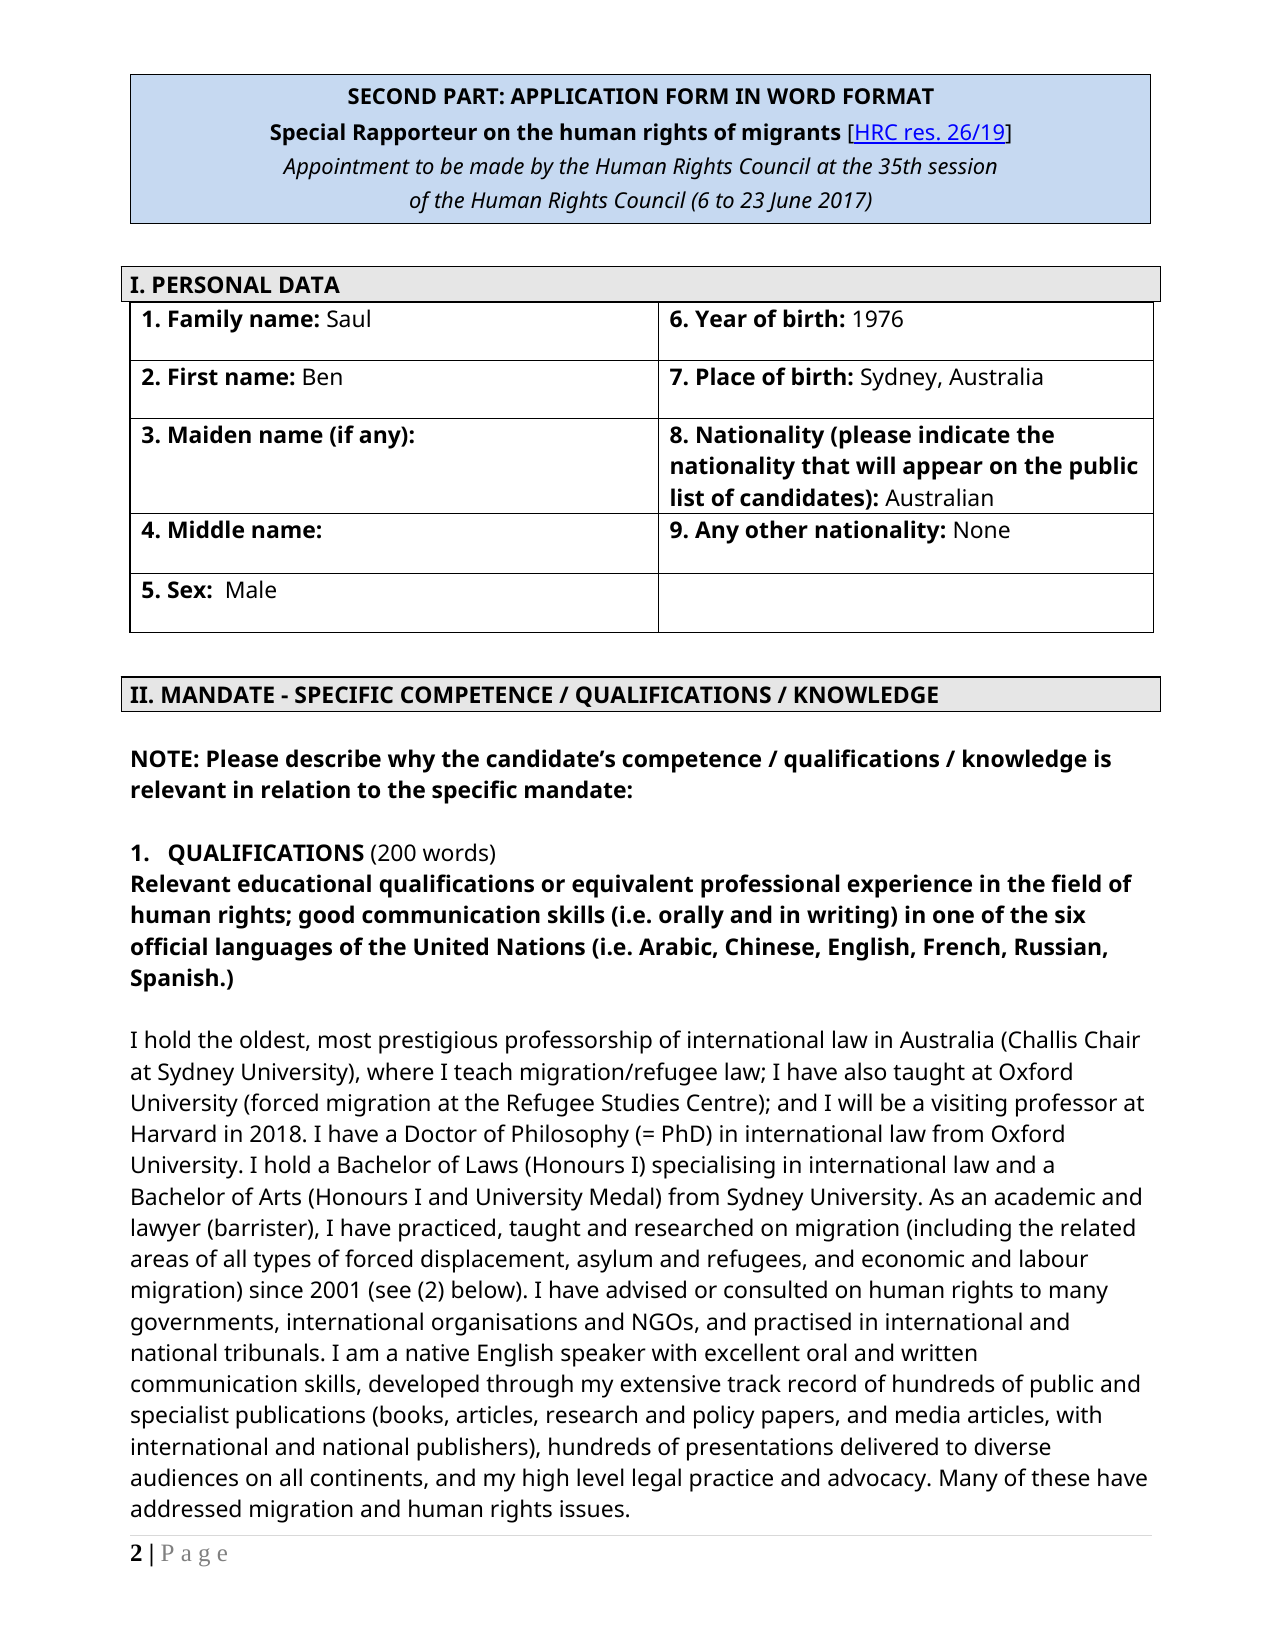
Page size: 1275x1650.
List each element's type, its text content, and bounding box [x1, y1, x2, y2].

table_cell 7. Place of birth: Sydney, Australia [659, 361, 1153, 418]
text NOTE: Please describe why the candidate’s competence / qualifications / knowledge is relevant in relation to the specific mandate: [130, 743, 1152, 806]
table_cell 3. Maiden name (if any): [131, 419, 658, 513]
list QUALIFICATIONS (200 words) [130, 837, 1152, 868]
table_cell [659, 574, 1153, 632]
table_cell 5. Sex: Male [131, 574, 658, 632]
table_cell 9. Any other nationality: None [659, 514, 1153, 573]
table_header 1. Family name: Saul [131, 303, 658, 360]
text I. PERSONAL DATA [122, 267, 1160, 301]
text I hold the oldest, most prestigious professorship of international law in Australia (Challis Chair at Sydney University), where I teach migration/refugee law; I have also taught at Oxford University (forced migration at the Refugee Studies Centre); and I will be a visiting professor at Harvard in 2018. I have a Doctor of Philosophy (= PhD) in international law from Oxford University. I hold a Bachelor of Laws (Honours I) specialising in international law and a Bachelor of Arts (Honours I and University Medal) from Sydney University. As an academic and lawyer (barrister), I have practiced, taught and researched on migration (including the related areas of all types of forced displacement, asylum and refugees, and economic and labour migration) since 2001 (see (2) below). I have advised or consulted on human rights to many governments, international organisations and NGOs, and practised in international and national tribunals. I am a native English speaker with excellent oral and written communication skills, developed through my extensive track record of hundreds of public and specialist publications (books, articles, research and policy papers, and media articles, with international and national publishers), hundreds of presentations delivered to diverse audiences on all continents, and my high level legal practice and advocacy. Many of these have addressed migration and human rights issues. [130, 1024, 1152, 1524]
text II. MANDATE - SPECIFIC COMPETENCE / QUALIFICATIONS / KNOWLEDGE [122, 678, 1160, 711]
table_cell 4. Middle name: [131, 514, 658, 573]
table_cell 2. First name: Ben [131, 361, 658, 418]
table_header 6. Year of birth: 1976 [659, 303, 1153, 360]
text Relevant educational qualifications or equivalent professional experience in the field of human rights; good communication skills (i.e. orally and in writing) in one of the six official languages of the United Nations (i.e. Arabic, Chinese, English, French, Russian, Spanish.) [130, 868, 1152, 993]
table_cell 8. Nationality (please indicate the nationality that will appear on the public list of candidates): Australian [659, 419, 1153, 513]
